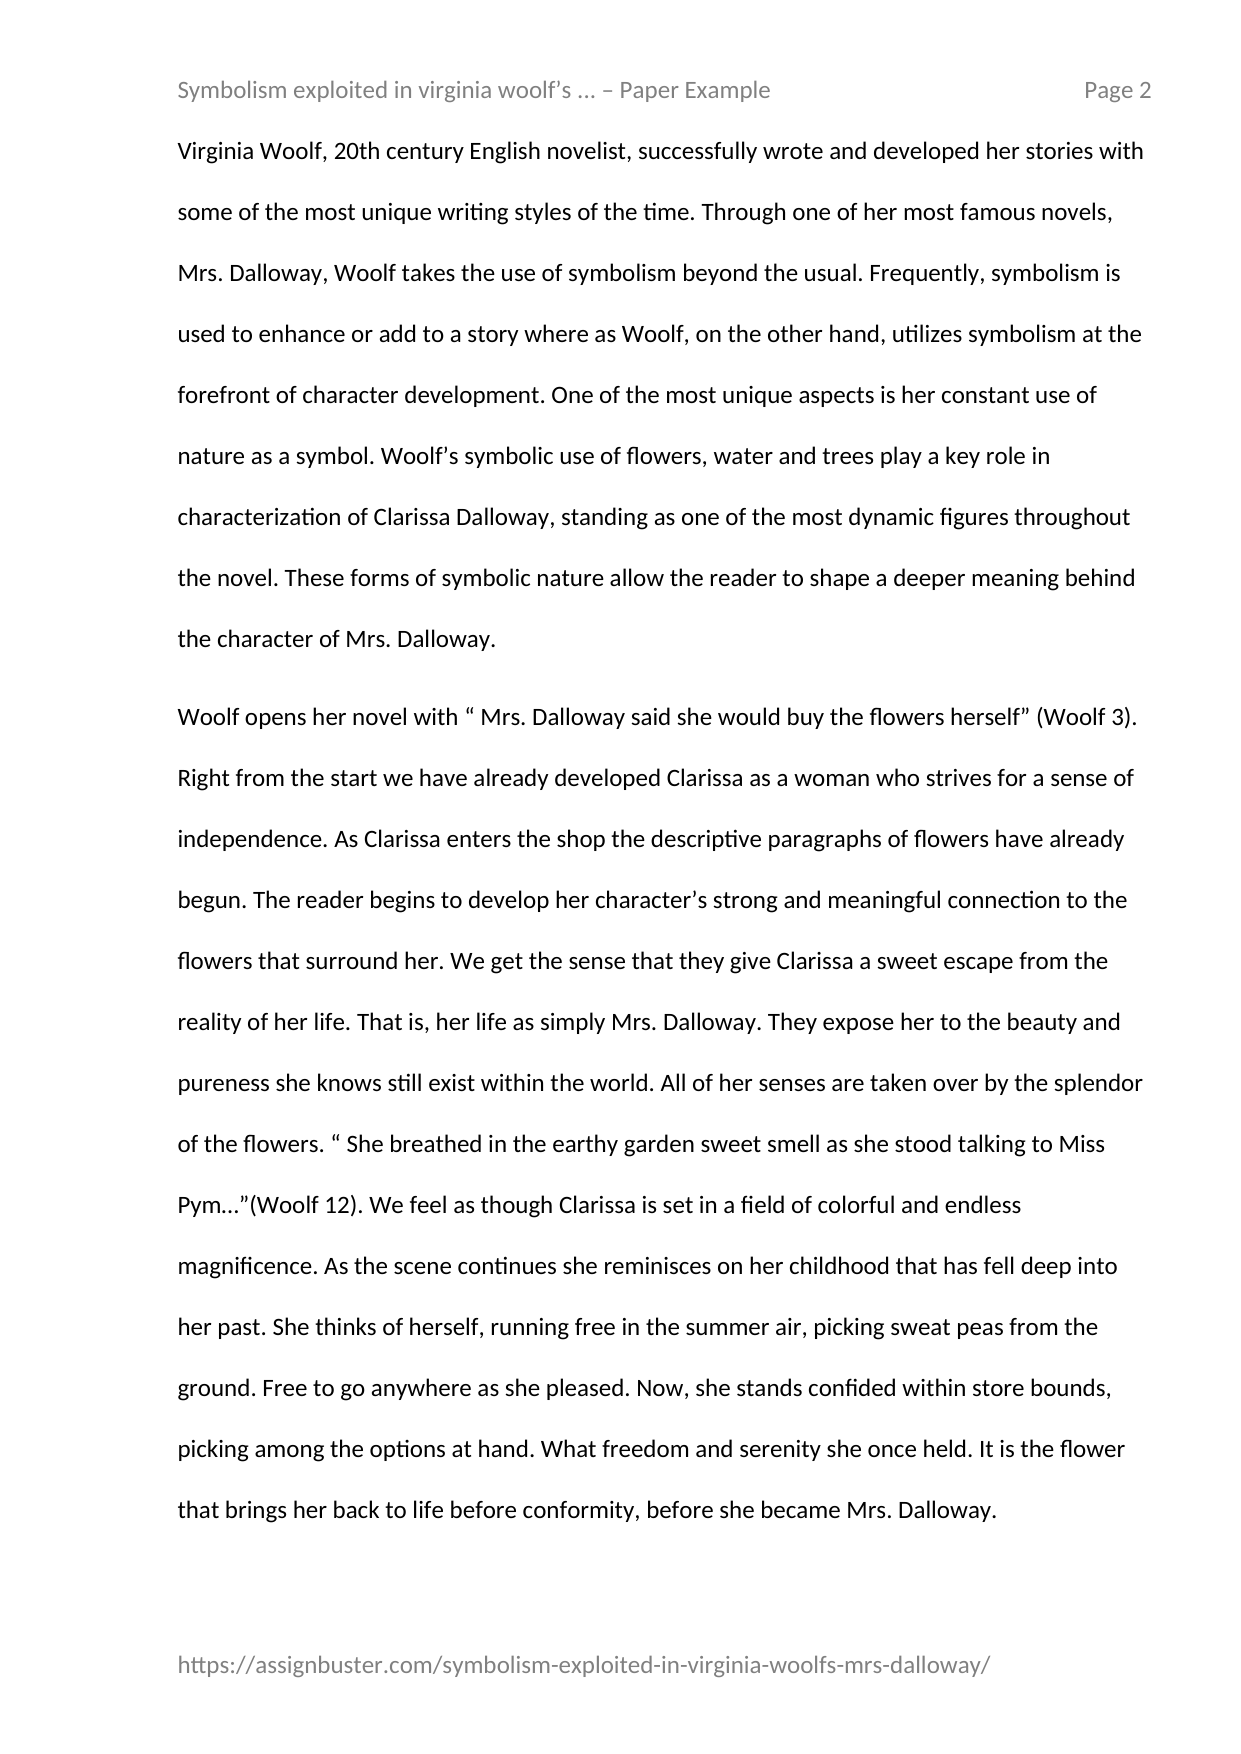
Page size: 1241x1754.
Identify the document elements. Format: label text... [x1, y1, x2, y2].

text Virginia Woolf, 20th century English novelist, successfully wrote and developed her stories with some of the most unique writing styles of the time. Through one of her most famous novels, Mrs. Dalloway, Woolf takes the use of symbolism beyond the usual. Frequently, symbolism is used to enhance or add to a story where as Woolf, on the other hand, utilizes symbolism at the forefront of character development. One of the most unique aspects is her constant use of nature as a symbol. Woolf’s symbolic use of flowers, water and trees play a key role in characterization of Clarissa Dalloway, standing as one of the most dynamic figures throughout the novel. These forms of symbolic nature allow the reader to shape a deeper meaning behind the character of Mrs. Dalloway. [177, 135, 1152, 654]
text Woolf opens her novel with “ Mrs. Dalloway said she would buy the flowers herself” (Woolf 3). Right from the start we have already developed Clarissa as a woman who strives for a sense of independence. As Clarissa enters the shop the descriptive paragraphs of flowers have already begun. The reader begins to develop her character’s strong and meaningful connection to the flowers that surround her. We get the sense that they give Clarissa a sweet escape from the reality of her life. That is, her life as simply Mrs. Dalloway. They expose her to the beauty and pureness she knows still exist within the world. All of her senses are taken over by the splendor of the flowers. “ She breathed in the earthy garden sweet smell as she stood talking to Miss Pym…”(Woolf 12). We feel as though Clarissa is set in a field of colorful and endless magnificence. As the scene continues she reminisces on her childhood that has fell deep into her past. She thinks of herself, running free in the summer air, picking sweat peas from the ground. Free to go anywhere as she pleased. Now, she stands confided within store bounds, picking among the options at hand. What freedom and serenity she once held. It is the flower that brings her back to life before conformity, before she became Mrs. Dalloway. [177, 701, 1152, 1525]
